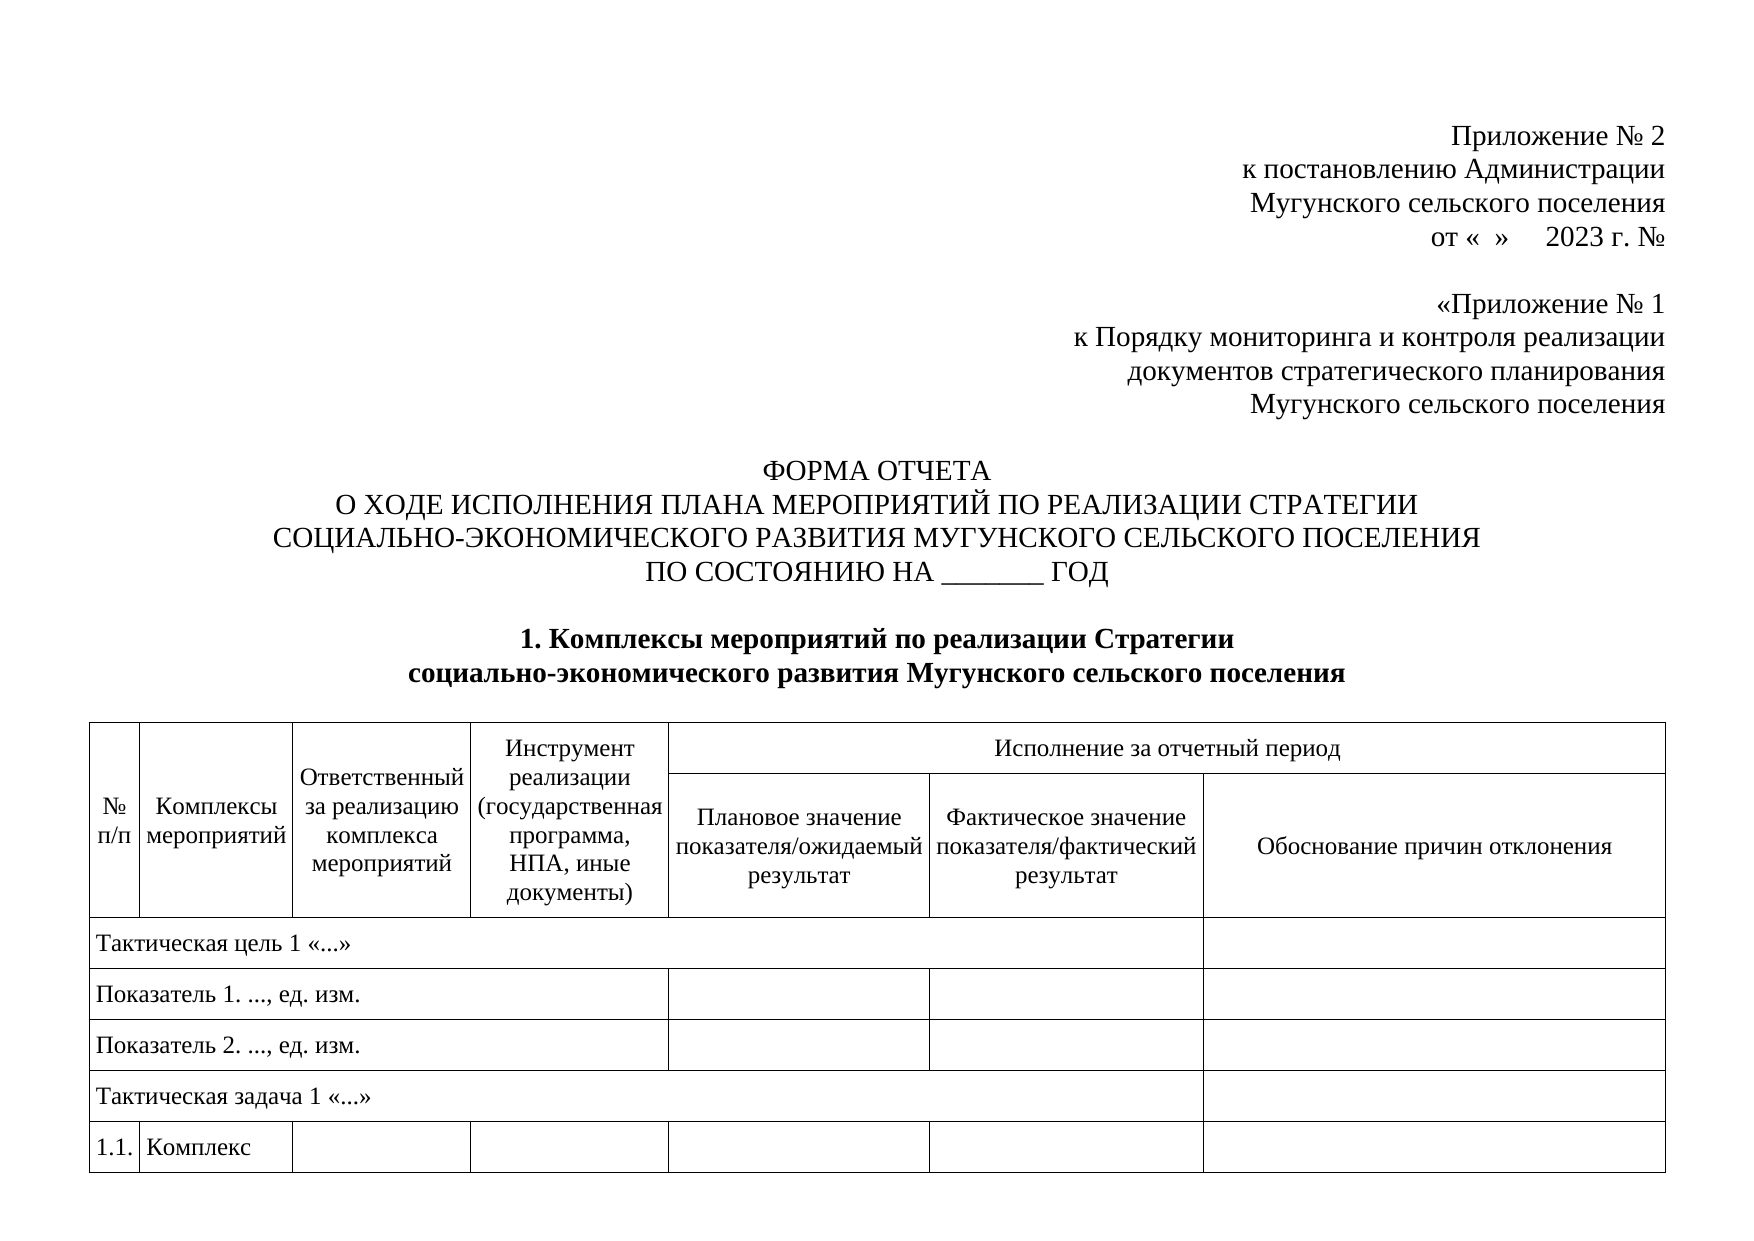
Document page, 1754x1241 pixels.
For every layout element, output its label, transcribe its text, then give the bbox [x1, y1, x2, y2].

text СОЦИАЛЬНО-ЭКОНОМИЧЕСКОГО РАЗВИТИЯ МУГУНСКОГО СЕЛЬСКОГО ПОСЕЛЕНИЯ [89, 521, 1665, 554]
table_cell [669, 1020, 929, 1070]
text к Порядку мониторинга и контроля реализации [89, 319, 1665, 353]
table_header № п/п [90, 723, 139, 917]
table_cell Обоснование причин отклонения [1204, 774, 1665, 917]
text Приложение № 2 [89, 118, 1665, 152]
text 1. Комплексы мероприятий по реализации Стратегии [89, 621, 1665, 655]
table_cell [140, 1122, 292, 1172]
text к постановлению Администрации [89, 152, 1665, 185]
table_header Инструмент реализации (государственная программа, НПА, иные документы) [471, 723, 668, 917]
table_cell Показатель 2. ..., ед. изм. [90, 1020, 668, 1070]
text документов стратегического планирования [89, 353, 1665, 386]
table_cell [471, 1122, 668, 1172]
table_cell Показатель 1. ..., ед. изм. [90, 969, 668, 1019]
table_cell Фактическое значение показателя/фактический результат [930, 774, 1203, 917]
text социально-экономического развития Мугунского сельского поселения [89, 655, 1665, 688]
table_cell [293, 1122, 470, 1172]
text от « » 2023 г. № [89, 219, 1665, 252]
table_cell [1204, 969, 1665, 1019]
text Мугунского сельского поселения [89, 386, 1665, 420]
table_cell Тактическая цель 1 «...» [90, 918, 1203, 968]
text ФОРМА ОТЧЕТА [89, 453, 1665, 487]
text «Приложение № 1 [89, 286, 1665, 319]
table_cell [669, 969, 929, 1019]
table_cell [930, 1122, 1203, 1172]
table_header Исполнение за отчетный период [669, 723, 1665, 773]
table_cell [1204, 918, 1665, 968]
table_cell [1204, 1122, 1665, 1172]
table_cell [1204, 1020, 1665, 1070]
text ПО СОСТОЯНИЮ НА _______ ГОД [89, 554, 1665, 588]
table_cell [1204, 1071, 1665, 1121]
table_cell [930, 969, 1203, 1019]
text О ХОДЕ ИСПОЛНЕНИЯ ПЛАНА МЕРОПРИЯТИЙ ПО РЕАЛИЗАЦИИ СТРАТЕГИИ [89, 487, 1665, 521]
text Мугунского сельского поселения [89, 185, 1665, 219]
table_header Комплексы мероприятий [140, 723, 292, 917]
table_cell [669, 1122, 929, 1172]
table_cell [930, 1020, 1203, 1070]
table_cell Тактическая задача 1 «...» [90, 1071, 1203, 1121]
table_header Ответственный за реализацию комплекса мероприятий [293, 723, 470, 917]
table_cell Плановое значение показателя/ожидаемый результат [669, 774, 929, 917]
table_cell 1.1. [90, 1122, 139, 1172]
